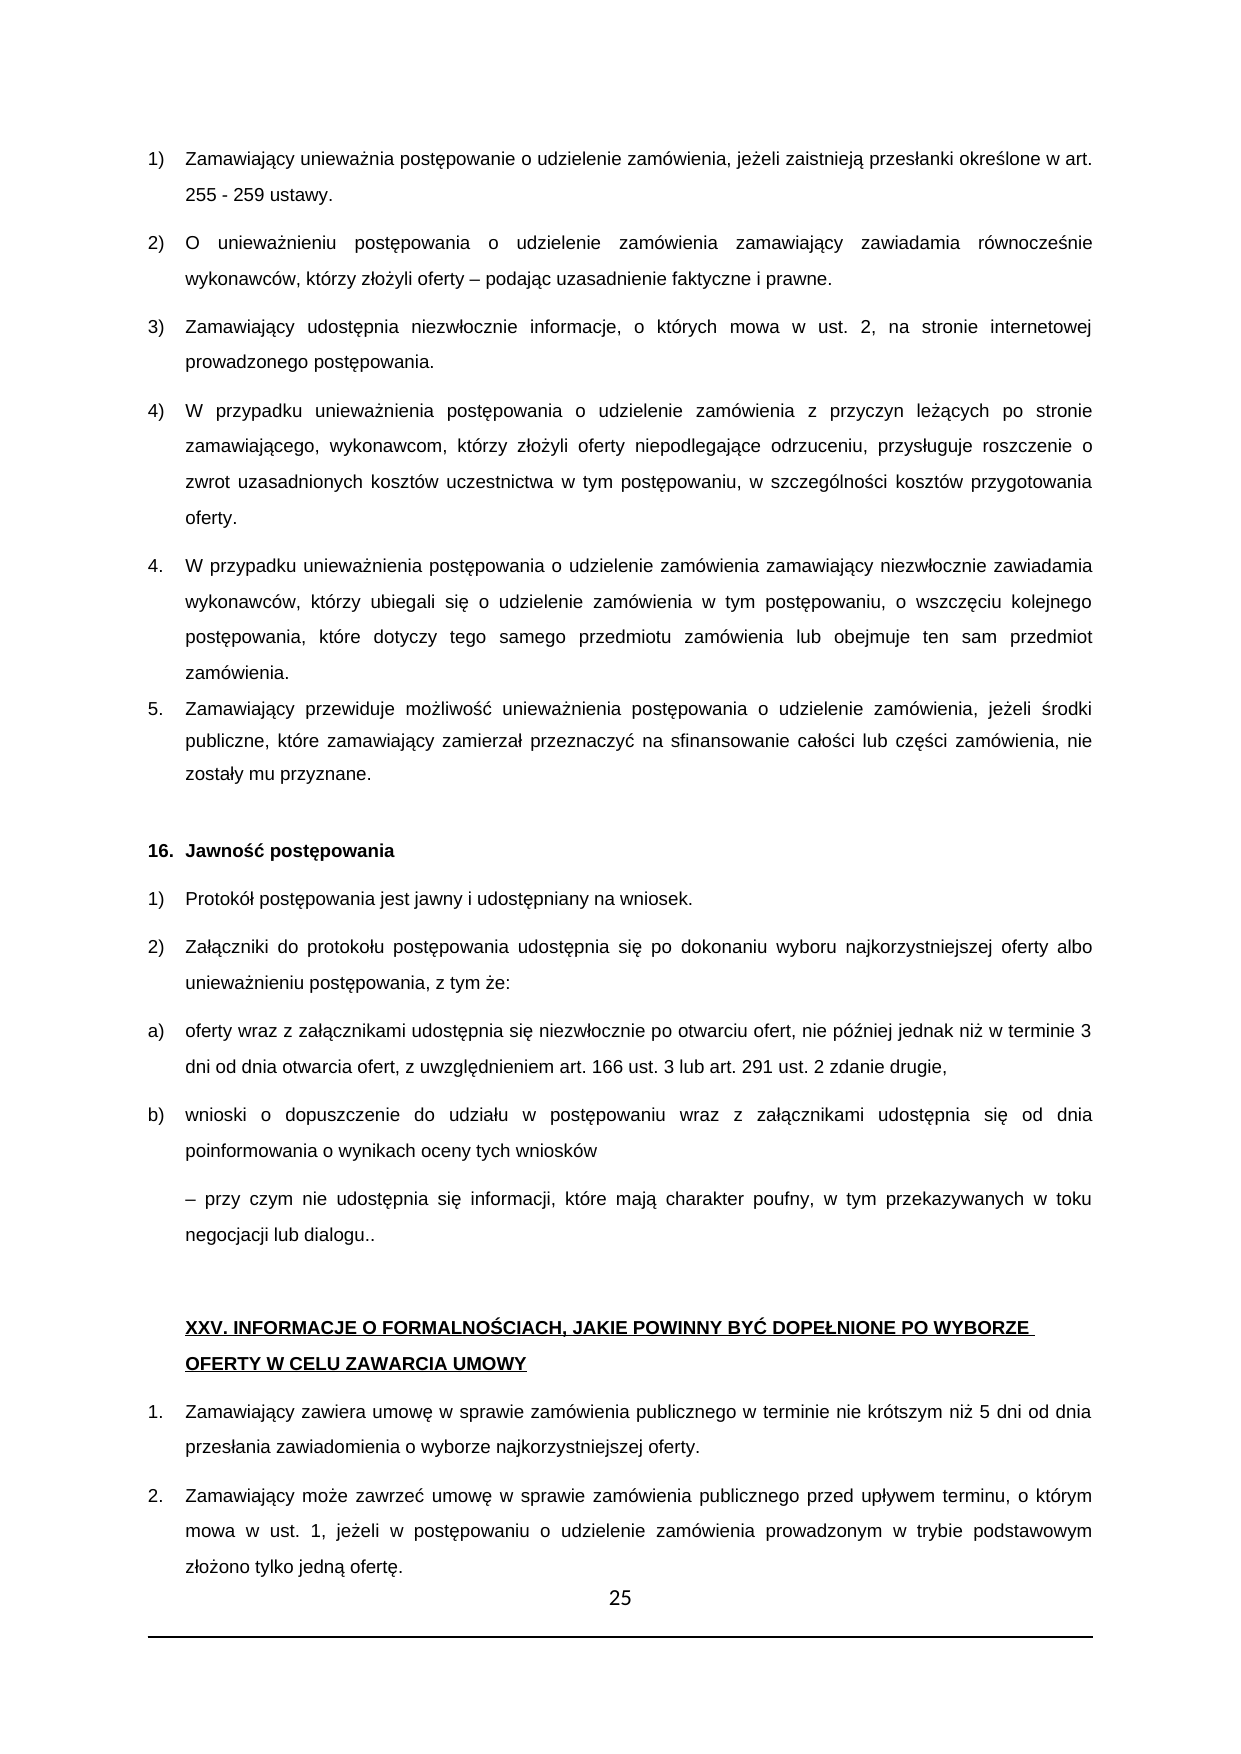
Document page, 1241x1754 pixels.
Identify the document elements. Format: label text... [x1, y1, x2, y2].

list Załączniki do protokołu postępowania udostępnia się po dokonaniu wyboru najkorzystniejszej oferty albo unieważnieniu postępowania, z tym że: [148, 936, 1093, 996]
list Zamawiający unieważnia postępowanie o udzielenie zamówienia, jeżeli zaistnieją przesłanki określone w art. 255 - 259 ustawy. [148, 148, 1093, 207]
list Zamawiający przewiduje możliwość unieważnienia postępowania o udzielenie zamówienia, jeżeli środki publiczne, które zamawiający zamierzał przeznaczyć na sfinansowanie całości lub części zamówienia, nie zostały mu przyznane. [148, 698, 1093, 784]
list Zamawiający może zawrzeć umowę w sprawie zamówienia publicznego przed upływem terminu, o którym mowa w ust. 1, jeżeli w postępowaniu o udzielenie zamówienia prowadzonym w trybie podstawowym złożono tylko jedną ofertę. [148, 1484, 1093, 1580]
list W przypadku unieważnienia postępowania o udzielenie zamówienia z przyczyn leżących po stronie zamawiającego, wykonawcom, którzy złożyli oferty niepodlegające odrzuceniu, przysługuje roszczenie o zwrot uzasadnionych kosztów uczestnictwa w tym postępowaniu, w szczególności kosztów przygotowania oferty. [148, 399, 1093, 531]
list Jawność postępowania [148, 839, 1093, 863]
list oferty wraz z załącznikami udostępnia się niezwłocznie po otwarciu ofert, nie później jednak niż w terminie 3 dni od dnia otwarcia ofert, z uwzględnieniem art. 166 ust. 3 lub art. 291 ust. 2 zdanie drugie, [148, 1020, 1093, 1079]
list O unieważnieniu postępowania o udzielenie zamówienia zamawiający zawiadamia równocześnie wykonawców, którzy złożyli oferty – podając uzasadnienie faktyczne i prawne. [148, 232, 1093, 291]
list Zamawiający udostępnia niezwłocznie informacje, o których mowa w ust. 2, na stronie internetowej prowadzonego postępowania. [148, 316, 1093, 375]
list Protokół postępowania jest jawny i udostępniany na wniosek. [148, 888, 1093, 912]
list W przypadku unieważnienia postępowania o udzielenie zamówienia zamawiający niezwłocznie zawiadamia wykonawców, którzy ubiegali się o udzielenie zamówienia w tym postępowaniu, o wszczęciu kolejnego postępowania, które dotyczy tego samego przedmiotu zamówienia lub obejmuje ten sam przedmiot zamówienia. [148, 555, 1093, 686]
text XXV. INFORMACJE O FORMALNOŚCIACH, JAKIE POWINNY BYĆ DOPEŁNIONE PO WYBORZE OFERTY W CELU ZAWARCIA UMOWY [185, 1317, 1093, 1376]
list wnioski o dopuszczenie do udziału w postępowaniu wraz z załącznikami udostępnia się od dnia poinformowania o wynikach oceny tych wniosków [148, 1104, 1093, 1163]
text – przy czym nie udostępnia się informacji, które mają charakter poufny, w tym przekazywanych w toku negocjacji lub dialogu.. [185, 1188, 1093, 1247]
list Zamawiający zawiera umowę w sprawie zamówienia publicznego w terminie nie krótszym niż 5 dni od dnia przesłania zawiadomienia o wyborze najkorzystniejszej oferty. [148, 1401, 1093, 1460]
